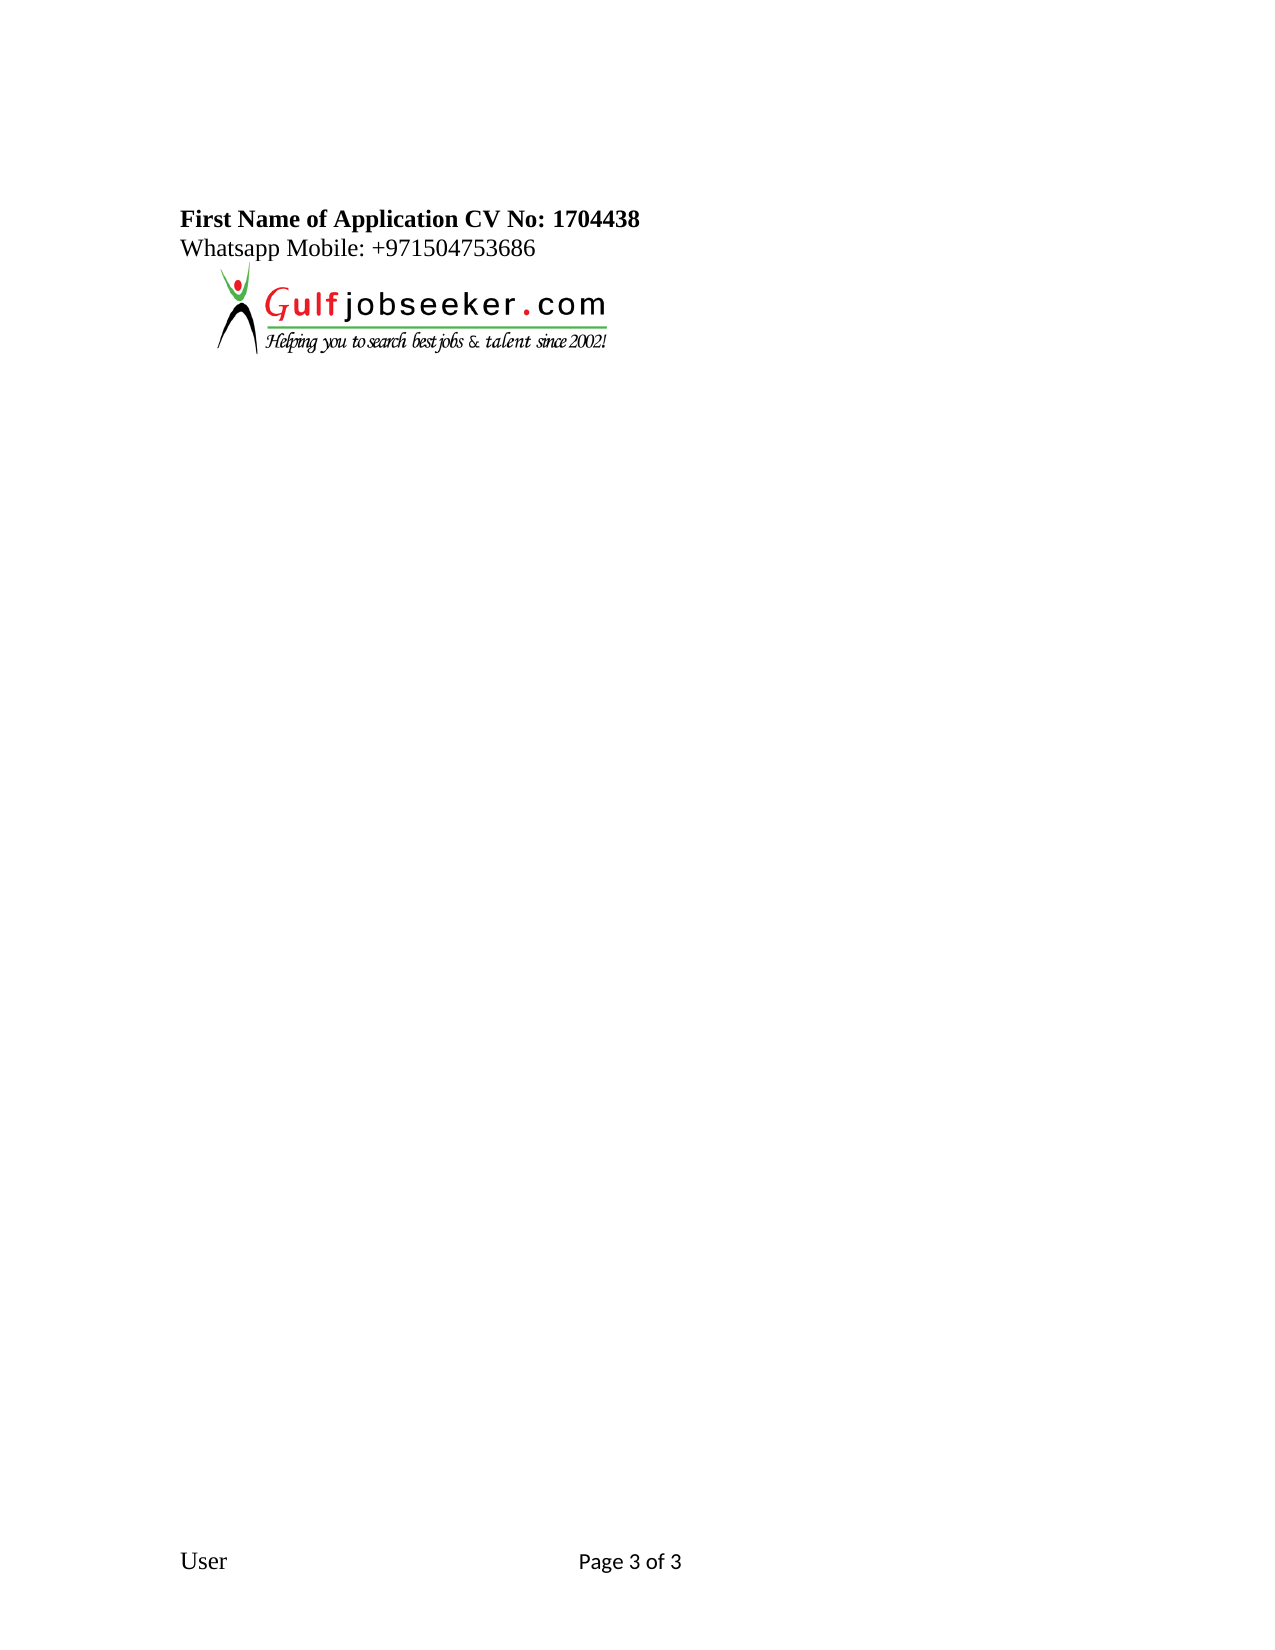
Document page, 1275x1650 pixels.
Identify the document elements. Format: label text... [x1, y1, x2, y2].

picture [204, 261, 631, 357]
text First Name of Application CV No: 1704438 [180, 204, 1095, 233]
text Whatsapp Mobile: +971504753686 [180, 233, 1095, 262]
